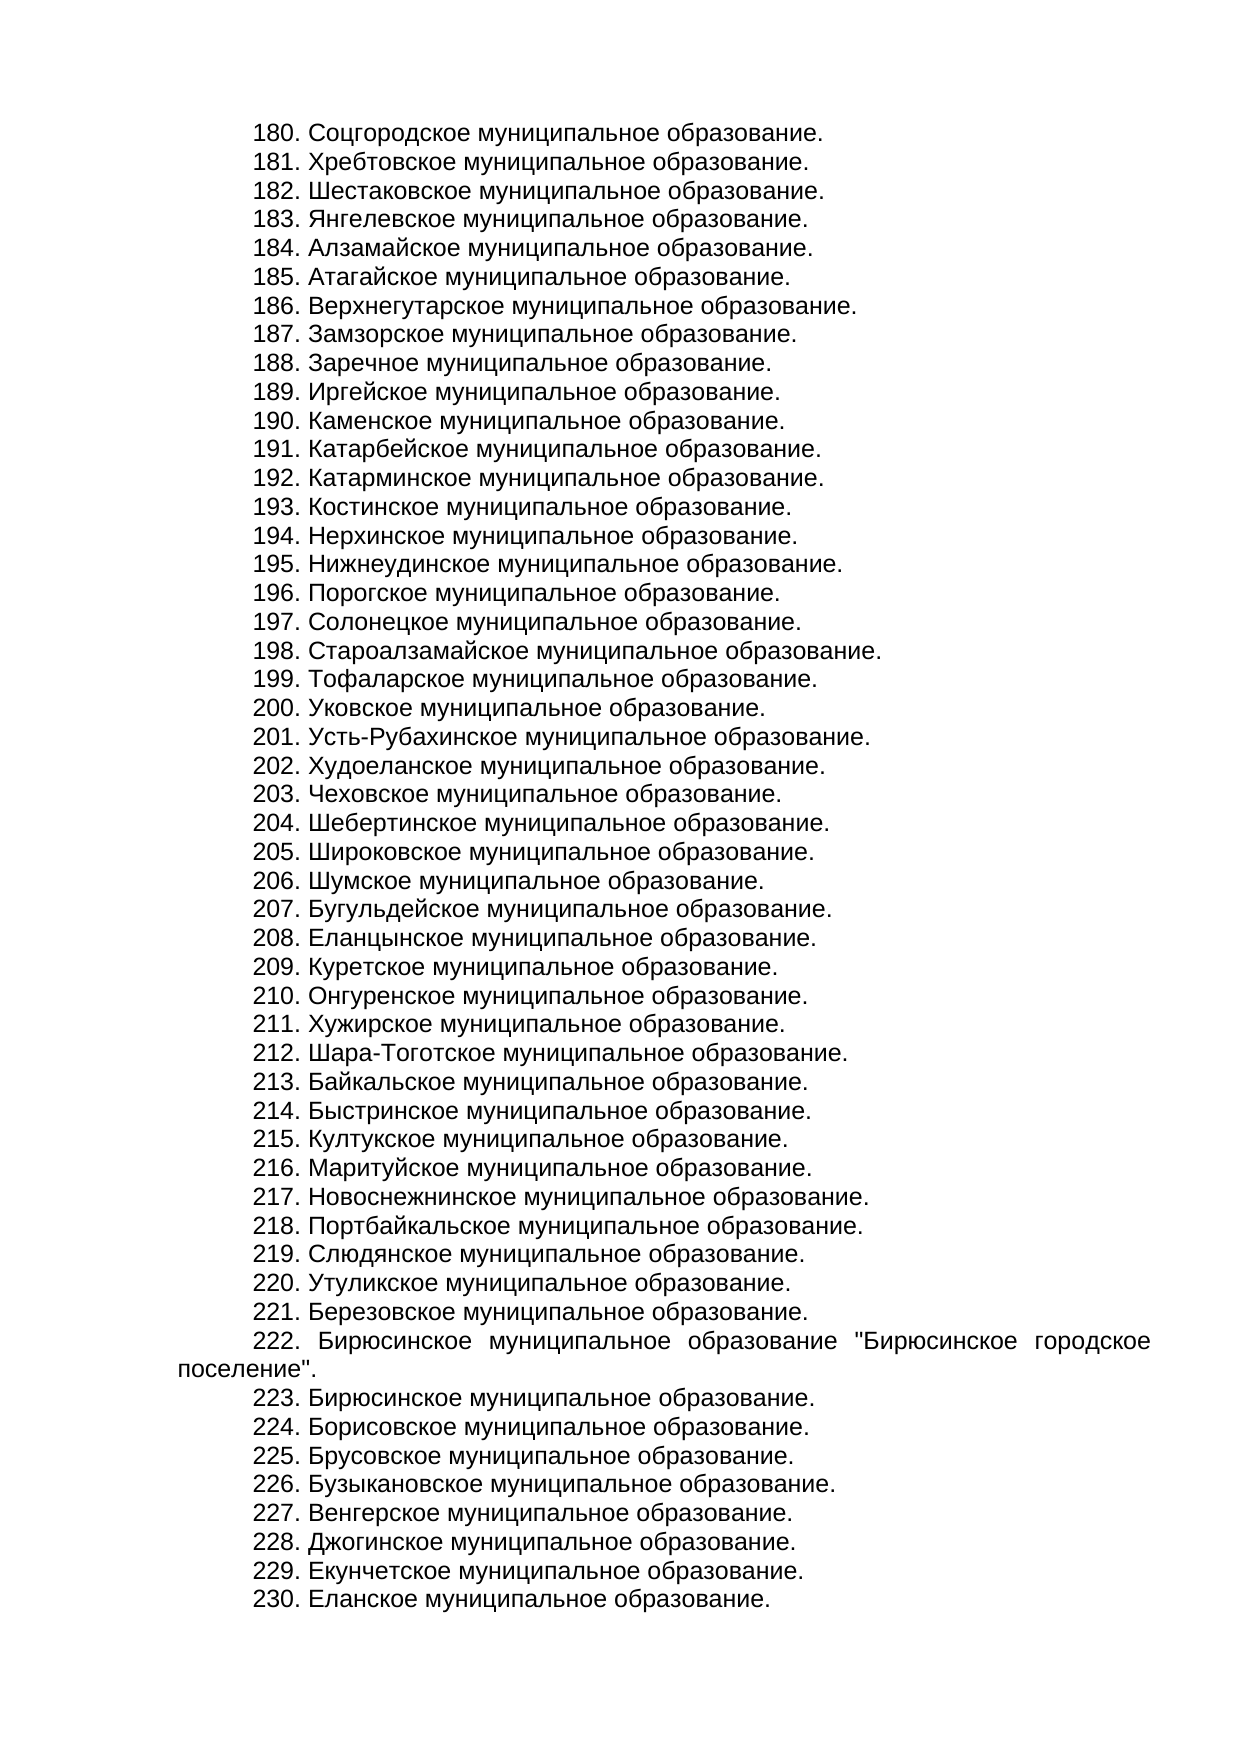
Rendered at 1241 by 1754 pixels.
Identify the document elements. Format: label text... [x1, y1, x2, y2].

text 190. Каменское муниципальное образование. [177, 406, 1152, 434]
text 209. Куретское муниципальное образование. [177, 952, 1152, 981]
text 182. Шестаковское муниципальное образование. [177, 176, 1152, 204]
text 205. Широковское муниципальное образование. [177, 837, 1152, 866]
text 214. Быстринское муниципальное образование. [177, 1096, 1152, 1124]
text 194. Нерхинское муниципальное образование. [177, 521, 1152, 549]
text 215. Култукское муниципальное образование. [177, 1124, 1152, 1153]
text 208. Еланцынское муниципальное образование. [177, 923, 1152, 952]
text 204. Шебертинское муниципальное образование. [177, 808, 1152, 837]
text 199. Тофаларское муниципальное образование. [177, 664, 1152, 693]
text 202. Худоеланское муниципальное образование. [177, 751, 1152, 779]
text 230. Еланское муниципальное образование. [177, 1584, 1152, 1613]
text 225. Брусовское муниципальное образование. [177, 1441, 1152, 1469]
text 192. Катарминское муниципальное образование. [177, 463, 1152, 492]
text 212. Шара-Тоготское муниципальное образование. [177, 1038, 1152, 1067]
text 222. Бирюсинское муниципальное образование "Бирюсинское городское поселение". [177, 1326, 1152, 1383]
text 216. Маритуйское муниципальное образование. [177, 1153, 1152, 1182]
text 191. Катарбейское муниципальное образование. [177, 434, 1152, 463]
text 226. Бузыкановское муниципальное образование. [177, 1469, 1152, 1498]
text 206. Шумское муниципальное образование. [177, 866, 1152, 894]
text 193. Костинское муниципальное образование. [177, 492, 1152, 521]
text 227. Венгерское муниципальное образование. [177, 1498, 1152, 1527]
text 219. Слюдянское муниципальное образование. [177, 1239, 1152, 1268]
text 228. Джогинское муниципальное образование. [177, 1527, 1152, 1556]
text 186. Верхнегутарское муниципальное образование. [177, 291, 1152, 319]
text 221. Березовское муниципальное образование. [177, 1297, 1152, 1326]
text 223. Бирюсинское муниципальное образование. [177, 1383, 1152, 1412]
text 201. Усть-Рубахинское муниципальное образование. [177, 722, 1152, 751]
text 210. Онгуренское муниципальное образование. [177, 981, 1152, 1009]
text 189. Иргейское муниципальное образование. [177, 377, 1152, 406]
text 218. Портбайкальское муниципальное образование. [177, 1211, 1152, 1239]
text 217. Новоснежнинское муниципальное образование. [177, 1182, 1152, 1211]
text 203. Чеховское муниципальное образование. [177, 779, 1152, 808]
text 184. Алзамайское муниципальное образование. [177, 233, 1152, 262]
text 181. Хребтовское муниципальное образование. [177, 147, 1152, 176]
text 185. Атагайское муниципальное образование. [177, 262, 1152, 291]
text 180. Соцгородское муниципальное образование. [177, 118, 1152, 147]
text 211. Хужирское муниципальное образование. [177, 1009, 1152, 1038]
text 197. Солонецкое муниципальное образование. [177, 607, 1152, 636]
text 196. Порогское муниципальное образование. [177, 578, 1152, 607]
text 187. Замзорское муниципальное образование. [177, 319, 1152, 348]
text 195. Нижнеудинское муниципальное образование. [177, 549, 1152, 578]
text 200. Уковское муниципальное образование. [177, 693, 1152, 722]
text 183. Янгелевское муниципальное образование. [177, 204, 1152, 233]
text 207. Бугульдейское муниципальное образование. [177, 894, 1152, 923]
text 220. Утуликское муниципальное образование. [177, 1268, 1152, 1297]
text 224. Борисовское муниципальное образование. [177, 1412, 1152, 1441]
text 213. Байкальское муниципальное образование. [177, 1067, 1152, 1096]
text 188. Заречное муниципальное образование. [177, 348, 1152, 377]
text 229. Екунчетское муниципальное образование. [177, 1556, 1152, 1584]
text 198. Староалзамайское муниципальное образование. [177, 636, 1152, 664]
